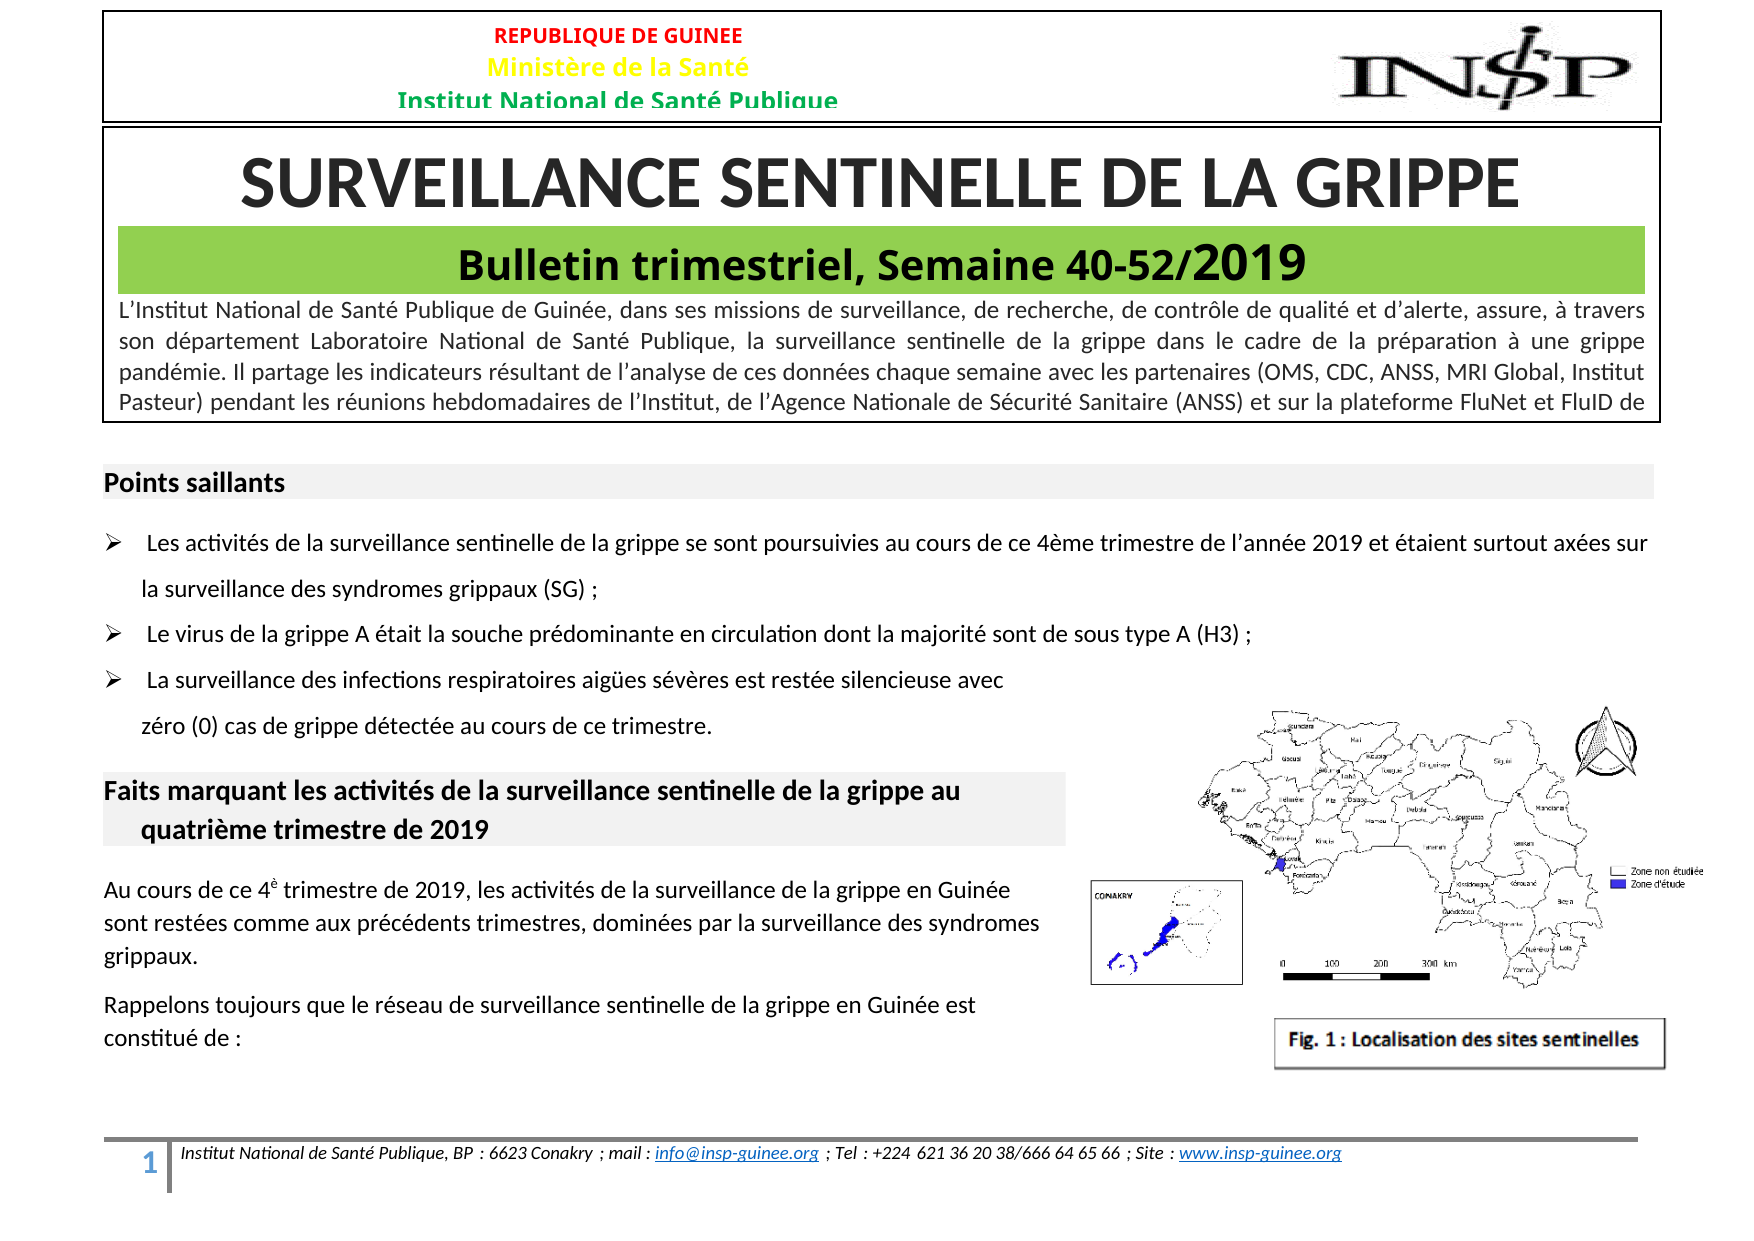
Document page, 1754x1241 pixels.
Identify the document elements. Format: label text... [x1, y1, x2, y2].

list Faits marquant les activités de la surveillance sentinelle de la grippe au quatrième trimestre de 2019 [103, 772, 1065, 846]
picture [1330, 21, 1654, 112]
list Les activités de la surveillance sentinelle de la grippe se sont poursuivies au cours de ce 4ème trimestre de l’année 2019 et étaient surtout axées sur la surveillance des syndromes grippaux (SG) ; [103, 527, 1654, 603]
list La surveillance des infections respiratoires aigües sévères est restée silencieuse avec zéro (0) cas de grippe détectée au cours de ce trimestre. [103, 664, 1065, 741]
list Le virus de la grippe A était la souche prédominante en circulation dont la majorité sont de sous type A (H3) ; [103, 618, 1654, 649]
picture [1065, 653, 1736, 1092]
list Points saillants [103, 464, 1654, 499]
text Au cours de ce 4è trimestre de 2019, les activités de la surveillance de la grippe en Guinée sont restées comme aux précédents trimestres, dominées par la surveillance des syndromes grippaux. [103, 874, 1065, 971]
text Rappelons toujours que le réseau de surveillance sentinelle de la grippe en Guinée est constitué de : [103, 990, 1065, 1053]
